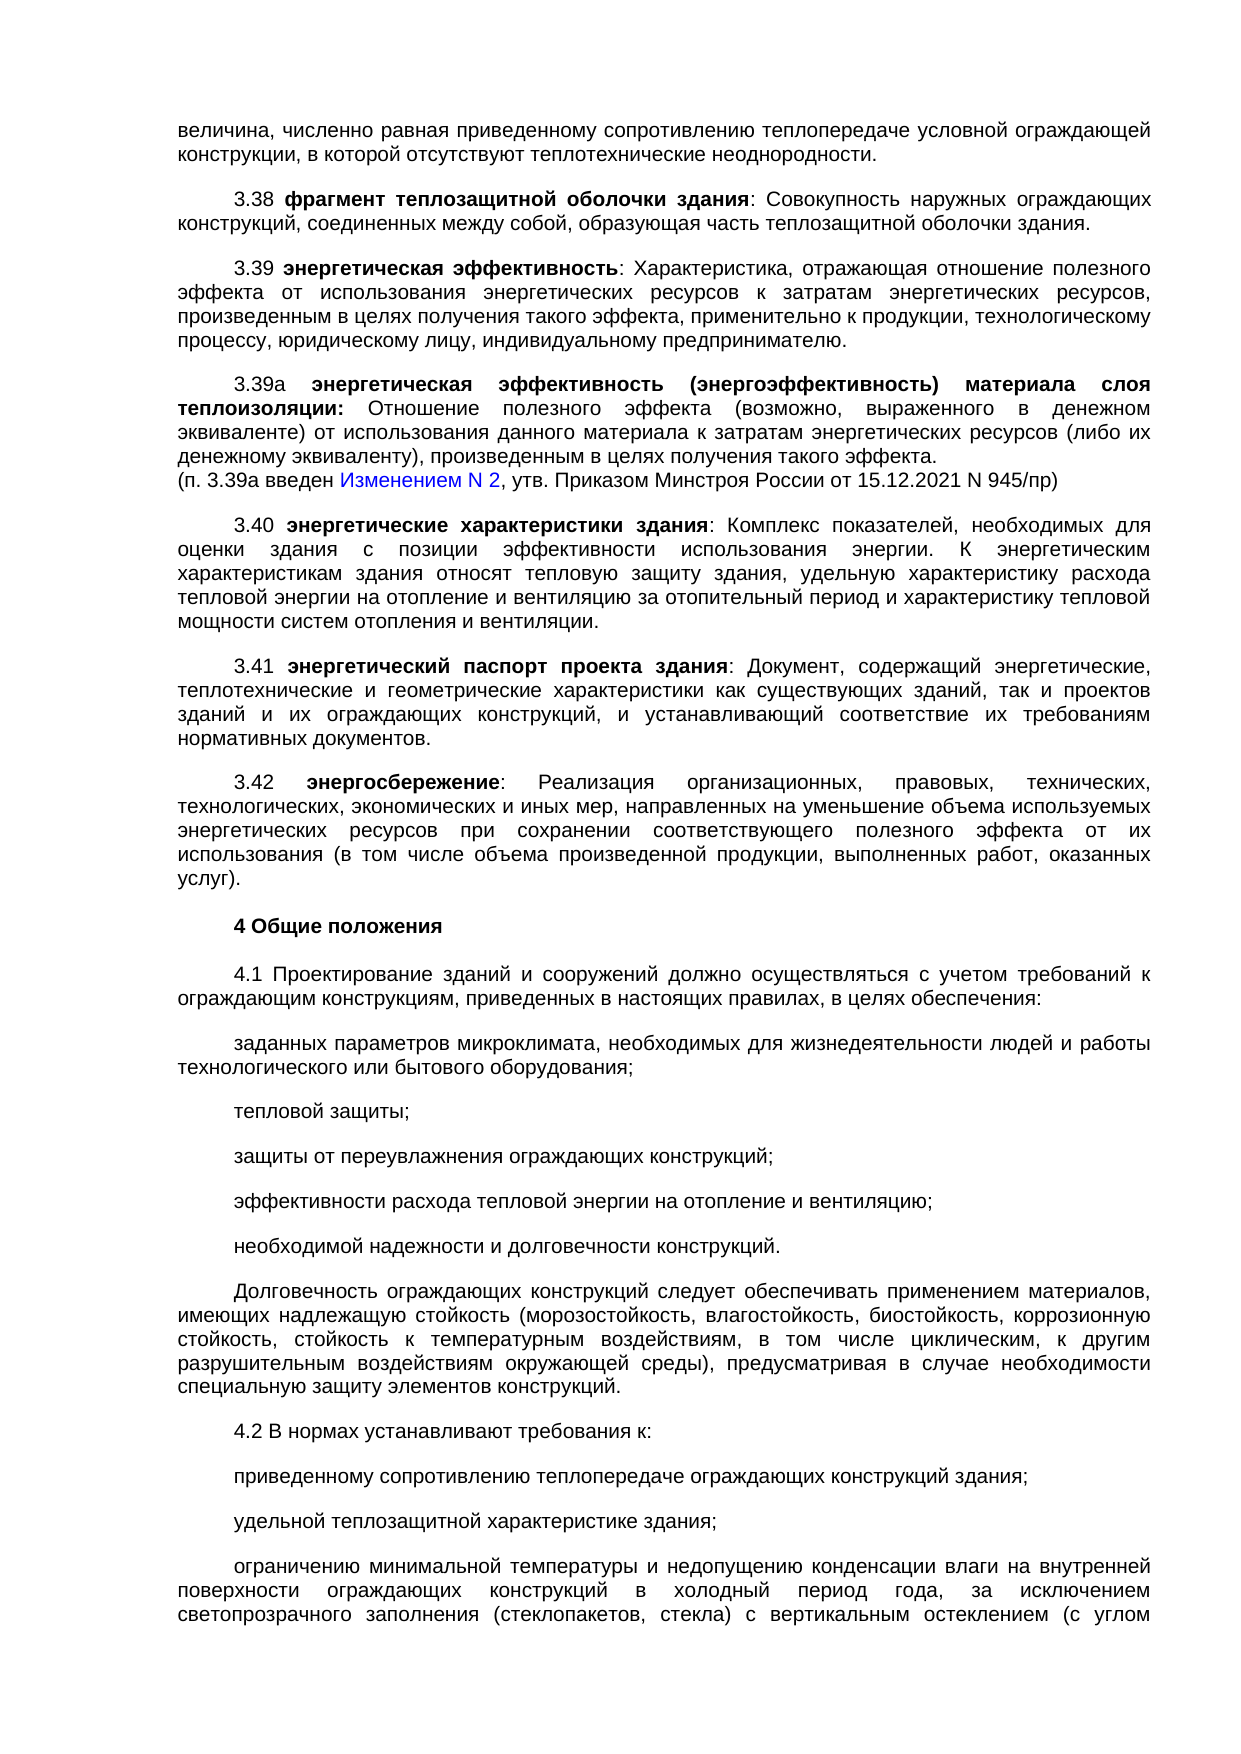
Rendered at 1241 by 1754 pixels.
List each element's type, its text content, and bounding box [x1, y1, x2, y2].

text 4.1 Проектирование зданий и сооружений должно осуществляться с учетом требований к ограждающим конструкциям, приведенных в настоящих правилах, в целях обеспечения: [177, 962, 1152, 1010]
text (п. 3.39а введен Изменением N 2, утв. Приказом Минстроя России от 15.12.2021 N 945/пр) [177, 468, 1152, 492]
text необходимой надежности и долговечности конструкций. [177, 1234, 1152, 1258]
title 4 Общие положения [177, 914, 1152, 938]
text 3.39 энергетическая эффективность: Характеристика, отражающая отношение полезного эффекта от использования энергетических ресурсов к затратам энергетических ресурсов, произведенным в целях получения такого эффекта, применительно к продукции, технологическому процессу, юридическому лицу, индивидуальному предпринимателю. [177, 256, 1152, 351]
text тепловой защиты; [177, 1099, 1152, 1123]
text 3.38 фрагмент теплозащитной оболочки здания: Совокупность наружных ограждающих конструкций, соединенных между собой, образующая часть теплозащитной оболочки здания. [177, 187, 1152, 235]
text 3.40 энергетические характеристики здания: Комплекс показателей, необходимых для оценки здания с позиции эффективности использования энергии. К энергетическим характеристикам здания относят тепловую защиту здания, удельную характеристику расхода тепловой энергии на отопление и вентиляцию за отопительный период и характеристику тепловой мощности систем отопления и вентиляции. [177, 513, 1152, 633]
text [177, 118, 1152, 166]
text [177, 1553, 1152, 1625]
text заданных параметров микроклимата, необходимых для жизнедеятельности людей и работы технологического или бытового оборудования; [177, 1031, 1152, 1078]
text эффективности расхода тепловой энергии на отопление и вентиляцию; [177, 1189, 1152, 1213]
text 3.41 энергетический паспорт проекта здания: Документ, содержащий энергетические, теплотехнические и геометрические характеристики как существующих зданий, так и проектов зданий и их ограждающих конструкций, и устанавливающий соответствие их требованиям нормативных документов. [177, 653, 1152, 749]
text удельной теплозащитной характеристике здания; [177, 1509, 1152, 1533]
text 3.42 энергосбережение: Реализация организационных, правовых, технических, технологических, экономических и иных мер, направленных на уменьшение объема используемых энергетических ресурсов при сохранении соответствующего полезного эффекта от их использования (в том числе объема произведенной продукции, выполненных работ, оказанных услуг). [177, 770, 1152, 890]
text приведенному сопротивлению теплопередаче ограждающих конструкций здания; [177, 1464, 1152, 1488]
text защиты от переувлажнения ограждающих конструкций; [177, 1144, 1152, 1168]
text 4.2 В нормах устанавливают требования к: [177, 1419, 1152, 1443]
text Долговечность ограждающих конструкций следует обеспечивать применением материалов, имеющих надлежащую стойкость (морозостойкость, влагостойкость, биостойкость, коррозионную стойкость, стойкость к температурным воздействиям, в том числе циклическим, к другим разрушительным воздействиям окружающей среды), предусматривая в случае необходимости специальную защиту элементов конструкций. [177, 1278, 1152, 1398]
text 3.39а энергетическая эффективность (энергоэффективность) материала слоя теплоизоляции: Отношение полезного эффекта (возможно, выраженного в денежном эквиваленте) от использования данного материала к затратам энергетических ресурсов (либо их денежному эквиваленту), произведенным в целях получения такого эффекта. [177, 372, 1152, 468]
